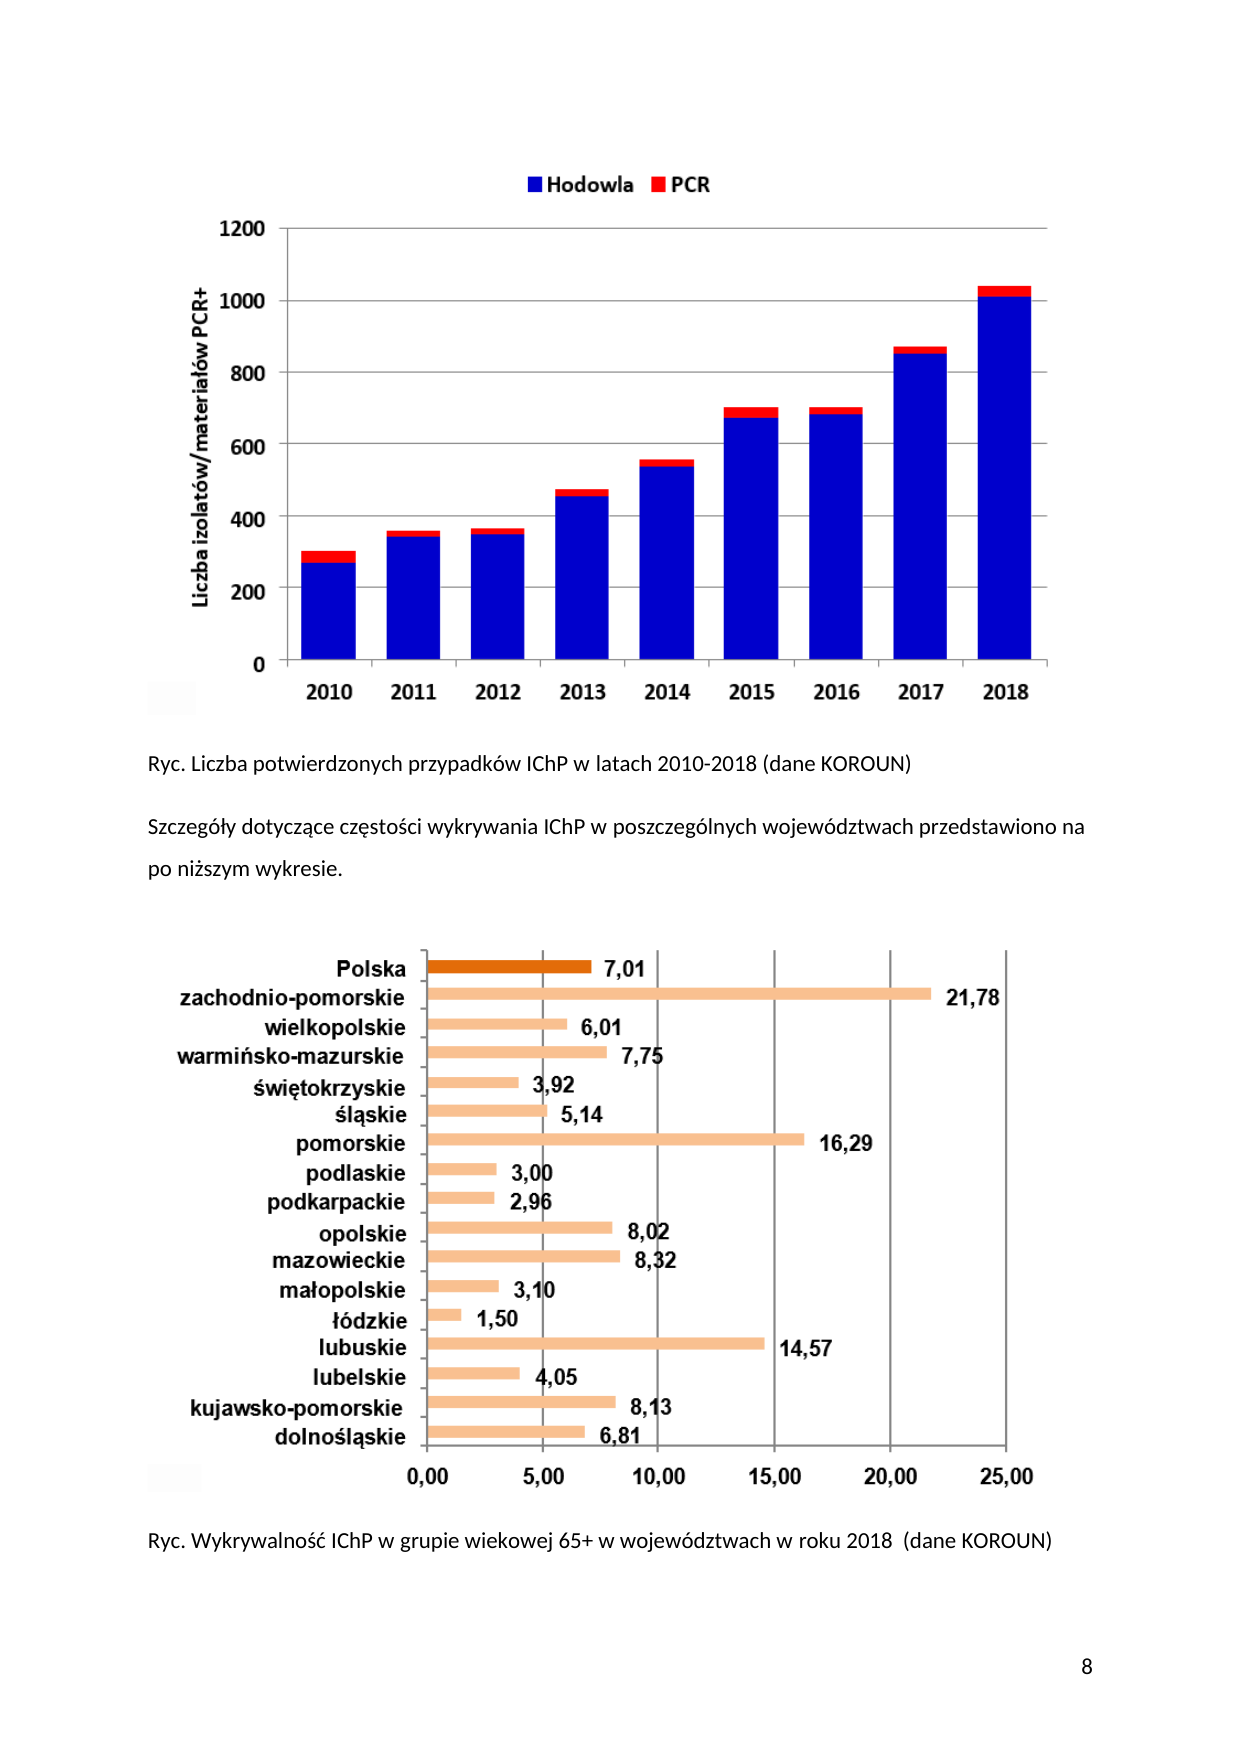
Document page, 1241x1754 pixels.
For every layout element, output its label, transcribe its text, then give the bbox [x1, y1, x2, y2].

text Ryc. Liczba potwierdzonych przypadków IChP w latach 2010-2018 (dane KOROUN) [148, 749, 1092, 777]
picture [147, 916, 1058, 1492]
picture [147, 147, 1093, 715]
text Ryc. Wykrywalność IChP w grupie wiekowej 65+ w województwach w roku 2018 (dane KOROUN) [148, 1526, 1092, 1554]
text Szczegóły dotyczące częstości wykrywania IChP w poszczególnych województwach przedstawiono na po niższym wykresie. [148, 812, 1092, 882]
